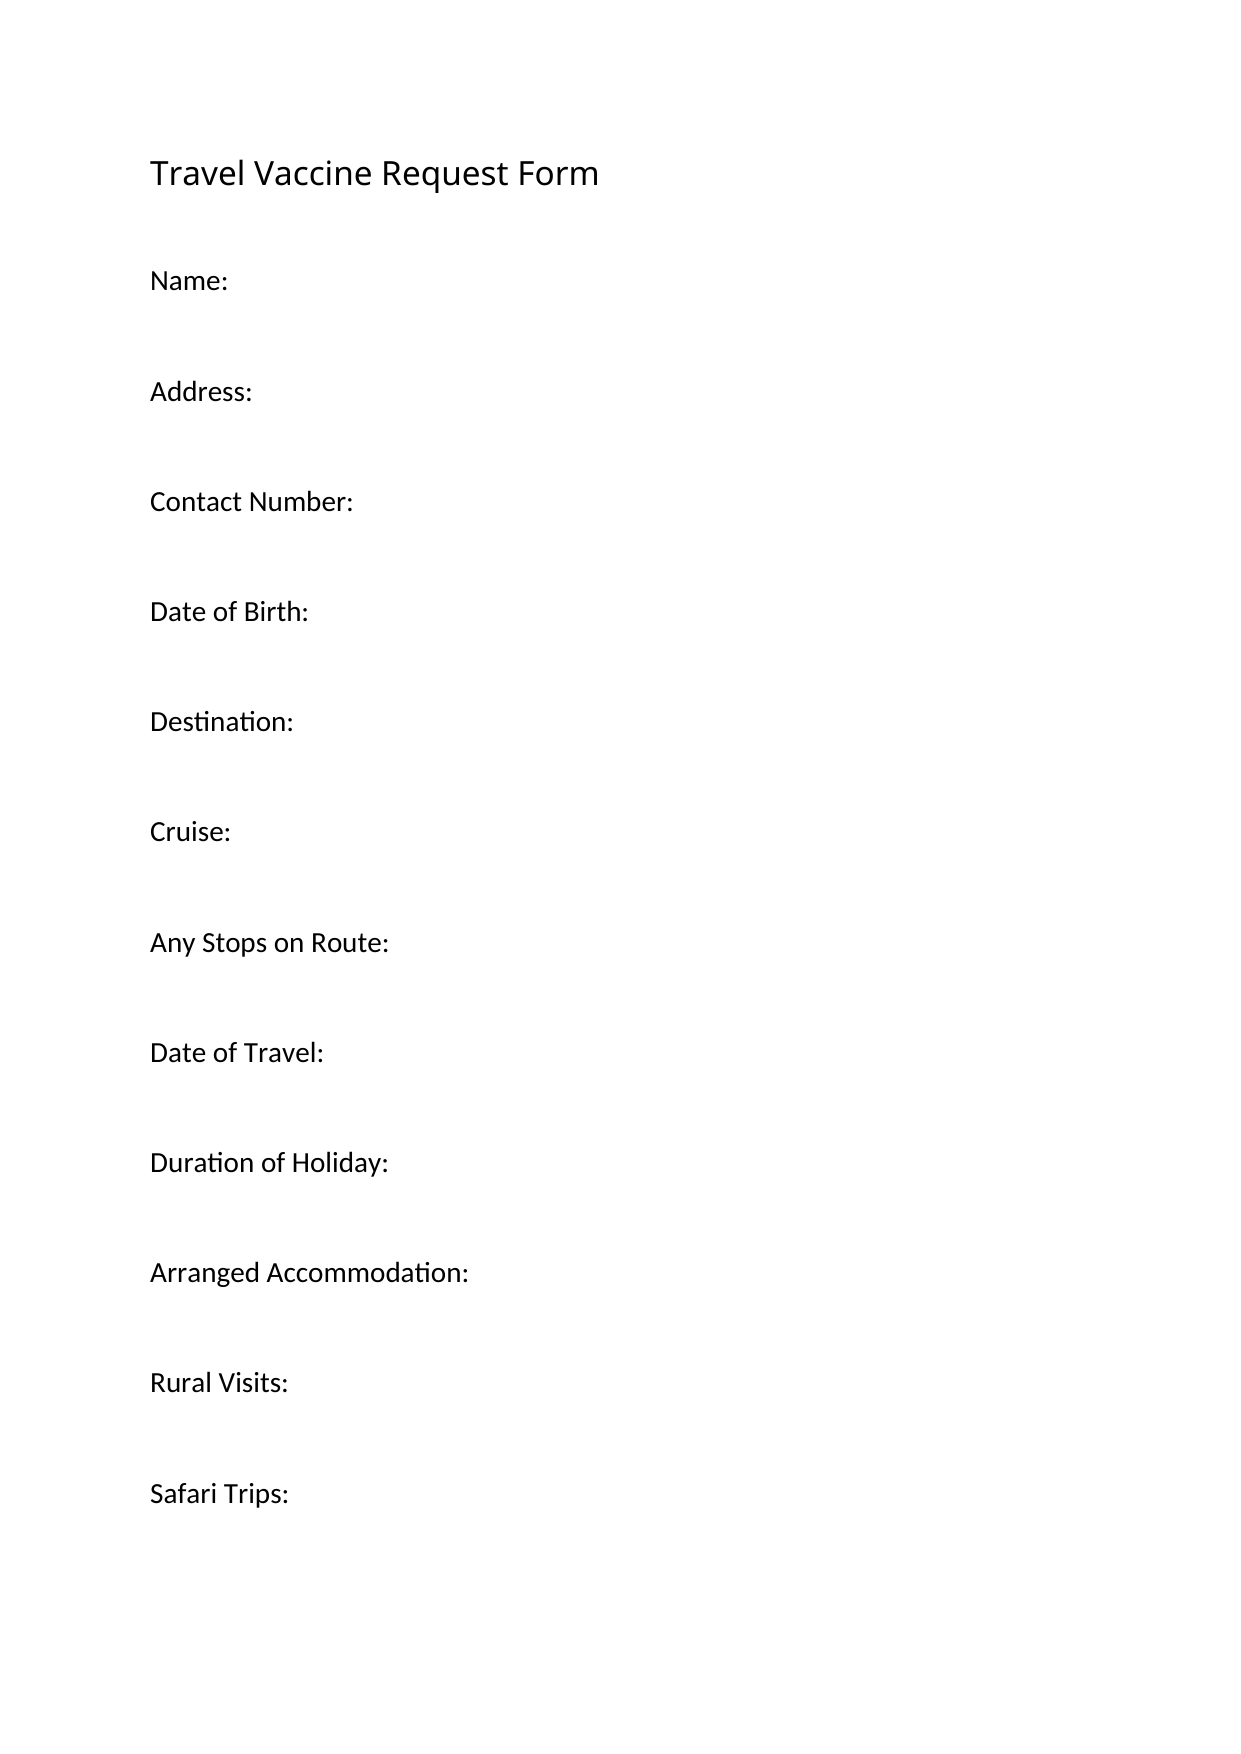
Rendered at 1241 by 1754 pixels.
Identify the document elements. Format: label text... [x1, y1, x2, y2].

text Safari Trips: [150, 1475, 1090, 1510]
text Date of Birth: [150, 593, 1090, 629]
text Duration of Holiday: [150, 1144, 1090, 1180]
text Address: [150, 373, 1090, 408]
text Cruise: [150, 813, 1090, 849]
text Arranged Accommodation: [150, 1254, 1090, 1290]
text Name: [150, 262, 1090, 298]
text Any Stops on Route: [150, 924, 1090, 959]
text Contact Number: [150, 483, 1090, 518]
text Destination: [150, 703, 1090, 739]
text Travel Vaccine Request Form [150, 150, 1090, 195]
text Date of Travel: [150, 1034, 1090, 1069]
text Rural Visits: [150, 1364, 1090, 1400]
